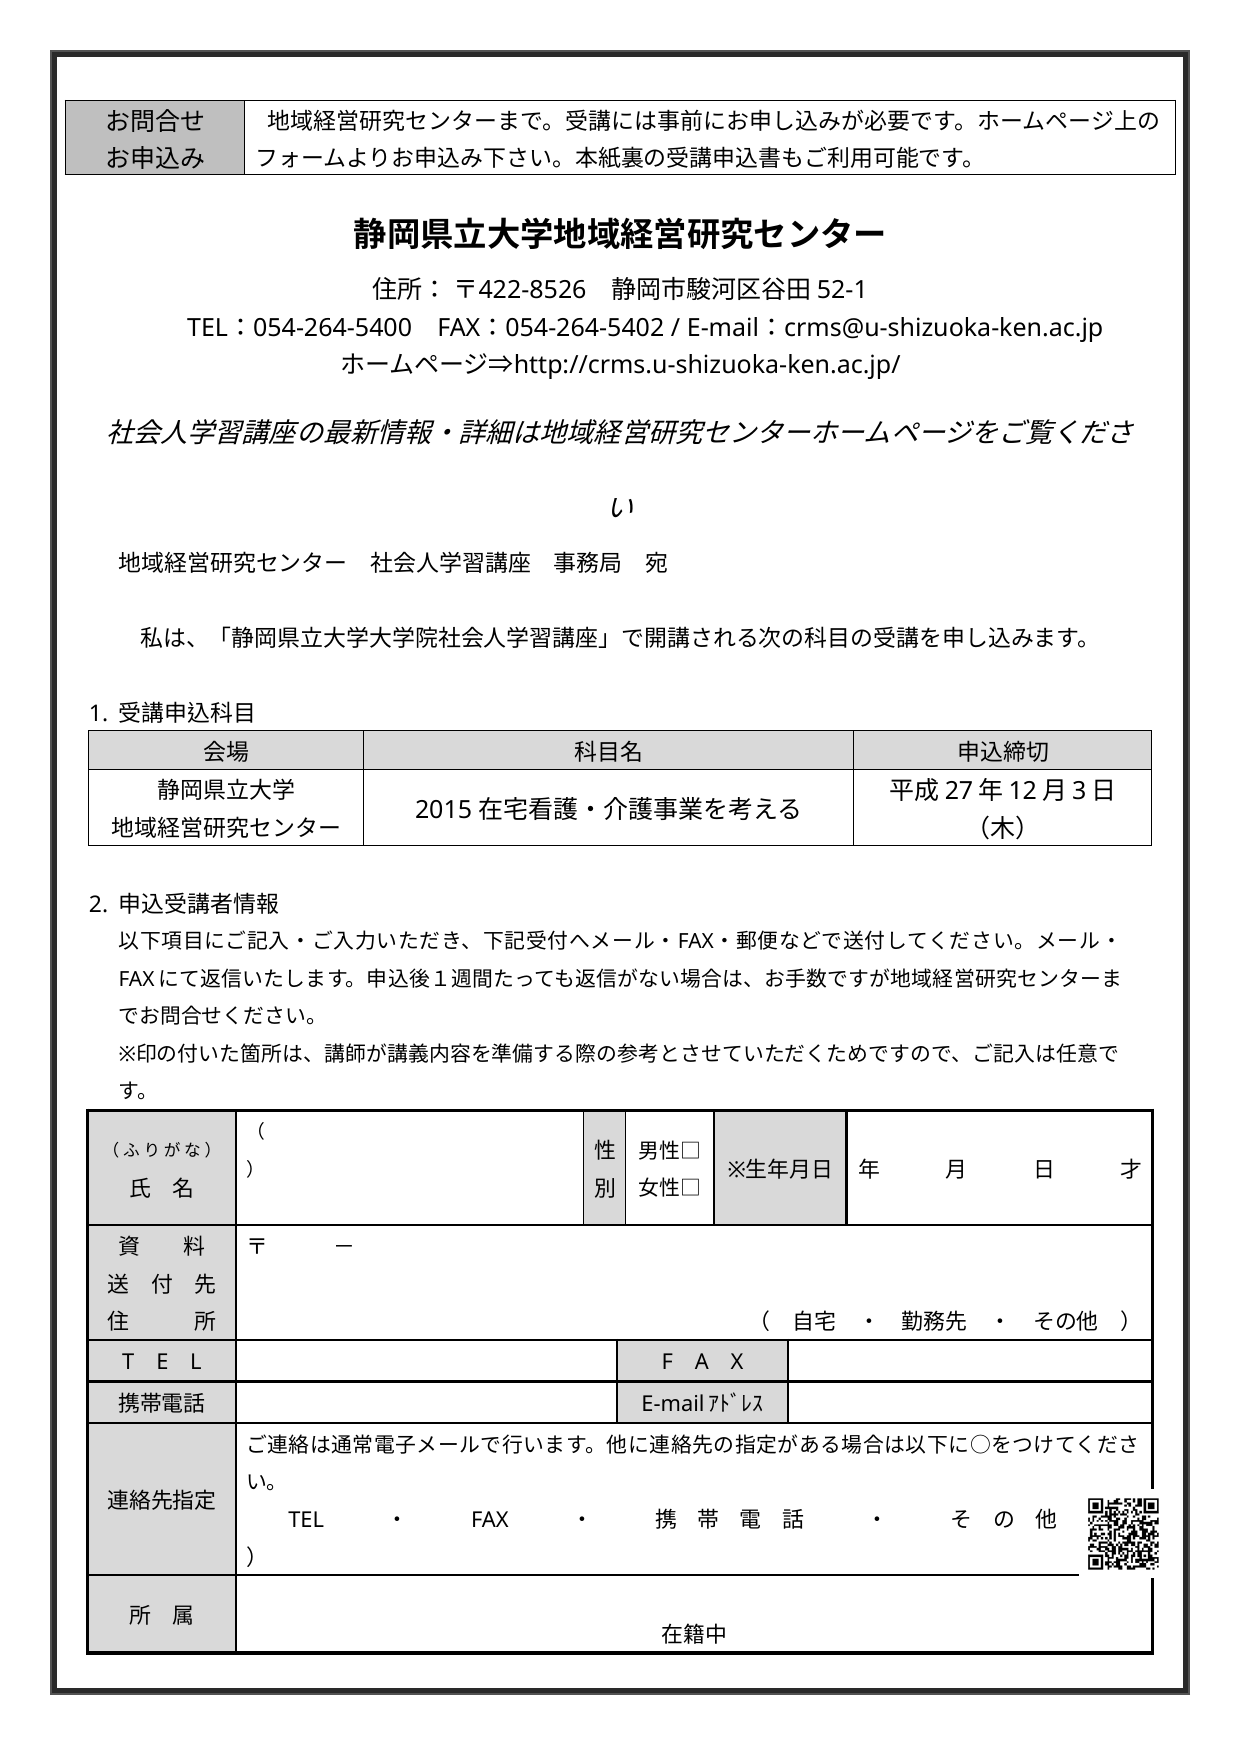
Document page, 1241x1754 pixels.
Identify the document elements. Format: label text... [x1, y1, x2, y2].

table_cell E-mailｱﾄﾞﾚｽ [618, 1383, 787, 1422]
table_cell [237, 1383, 616, 1422]
table_cell 地域経営研究センターまで。受講には事前にお申し込みが必要です。ホームページ上のフォームよりお申込み下さい。本紙裏の受講申込書もご利用可能です。 [245, 101, 1175, 174]
table_cell [237, 1341, 616, 1380]
table_header 年 月 日 才 [848, 1112, 1151, 1224]
table_cell [789, 1383, 1151, 1422]
table_header 性別 [584, 1112, 625, 1224]
text 静岡県立大学地域経営研究センター [118, 194, 1122, 269]
list 受講申込科目 [89, 693, 1122, 730]
list 申込受講者情報 [89, 883, 1122, 921]
table_cell お問合せ お申込み [66, 101, 244, 174]
text 地域経営研究センター 社会人学習講座 事務局 宛 [118, 543, 1122, 580]
text 社会人学習講座の最新情報・詳細は地域経営研究センターホームページをご覧ください [96, 393, 1144, 543]
table_cell 静岡県立大学 地域経営研究センター [89, 770, 363, 845]
table_cell 在籍中 [237, 1576, 1151, 1651]
table_cell T E L [89, 1341, 235, 1380]
picture [1079, 1489, 1167, 1578]
text ※印の付いた箇所は、講師が講義内容を準備する際の参考とさせていただくためですので、ご記入は任意です。 [118, 1033, 1122, 1108]
table_header 男性□ 女性□ [626, 1112, 713, 1224]
text ホームページ⇒http://crms.u-shizuoka-ken.ac.jp/ [118, 344, 1122, 382]
table_cell F A X [618, 1341, 787, 1380]
table_cell 〒 － （ 自宅 ・ 勤務先 ・ その他 ） [237, 1226, 1151, 1339]
table_cell ご連絡は通常電子メールで行います。他に連絡先の指定がある場合は以下に○をつけてください。 TEL ・ FAX ・ 携帯電話 ・ その他 （ ） [237, 1424, 1151, 1574]
table_header 申込締切 [854, 731, 1151, 769]
table_header 科目名 [364, 731, 853, 769]
table_cell 所 属 [89, 1576, 235, 1651]
text 以下項目にご記入・ご入力いただき、下記受付へメール・FAX・郵便などで送付してください。メール・FAXにて返信いたします。申込後１週間たっても返信がない場合は、お手数ですが地域経営研究センターまでお問合せください。 [118, 921, 1122, 1033]
table_cell 連絡先指定 [89, 1424, 235, 1574]
text TEL：054-264-5400 FAX：054-264-5402 / E-mail：crms@u-shizuoka-ken.ac.jp [118, 307, 1122, 344]
table_cell 2015 在宅看護・介護事業を考える [364, 770, 853, 845]
table_header 会場 [89, 731, 363, 769]
table_cell [789, 1341, 1151, 1380]
table_cell 平成27年12月3日（木） [854, 770, 1151, 845]
text 住所： 〒422-8526 静岡市駿河区谷田52-1 [118, 269, 1122, 307]
text 私は、「静岡県立大学大学院社会人学習講座」で開講される次の科目の受講を申し込みます。 [118, 618, 1122, 655]
table_header （ ふ り が な ） 氏 名 [89, 1112, 235, 1224]
table_cell 資 料 送 付 先 住 所 [89, 1226, 235, 1339]
table_header （ ） [237, 1112, 583, 1224]
table_cell 携帯電話 [89, 1383, 235, 1422]
table_header ※生年月日 [715, 1112, 845, 1224]
